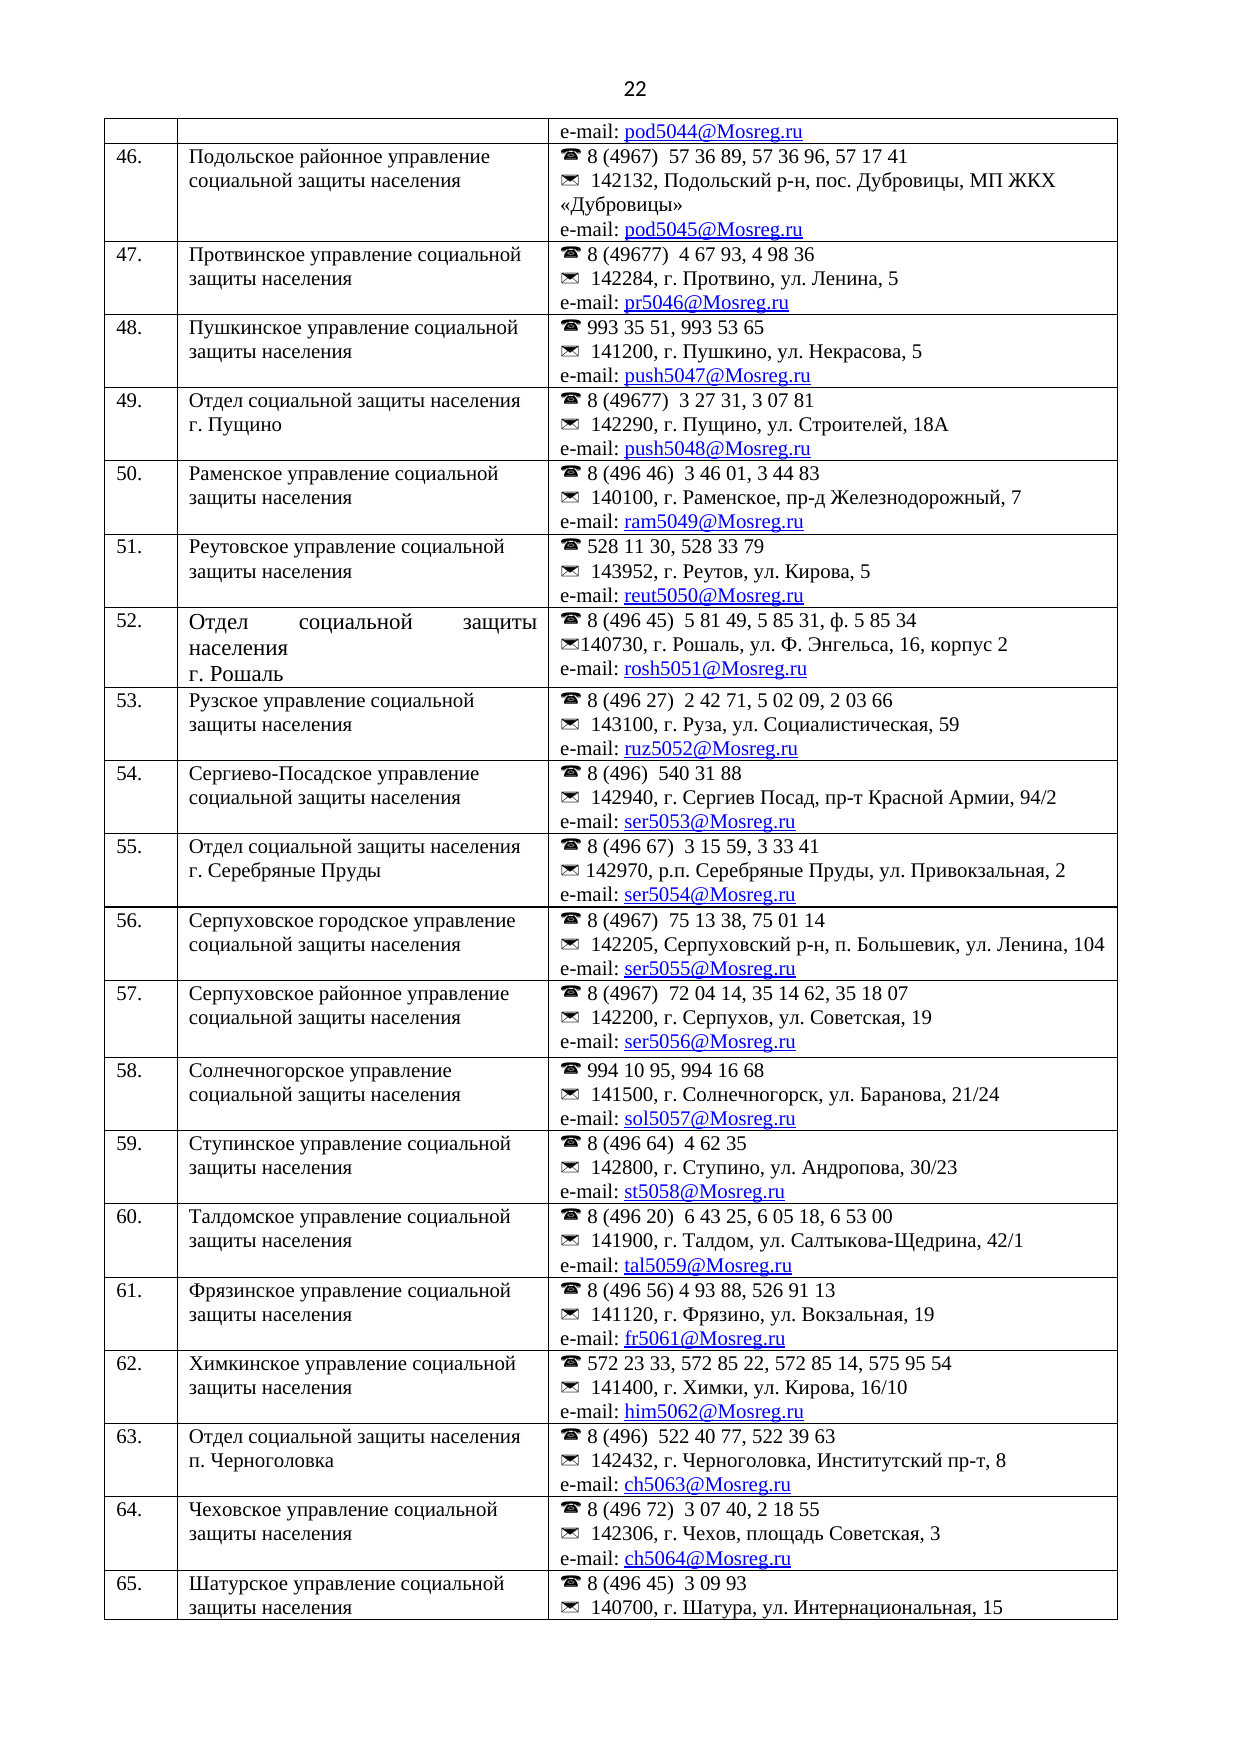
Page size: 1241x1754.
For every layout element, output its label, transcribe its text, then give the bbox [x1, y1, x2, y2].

table_cell Отдел социальной защиты населения г. Серебряные Пруды [178, 834, 548, 906]
table_cell 572 23 33, 572 85 22, 572 85 14, 575 95 54 141400, г. Химки, ул. Кирова, 16/10 e-mail: him5062@Mosreg.ru [549, 1351, 1117, 1423]
table_cell Подольское районное управление социальной защиты населения [178, 144, 548, 241]
table_cell 8 (496) 540 31 88 142940, г. Сергиев Посад, пр-т Красной Армии, 94/2 e-mail: ser5053@Mosreg.ru [549, 761, 1117, 833]
table_cell 8 (496 27) 2 42 71, 5 02 09, 2 03 66 143100, г. Руза, ул. Социалистическая, 59 e-mail: ruz5052@Mosreg.ru [549, 688, 1117, 760]
table_cell 8 (496 72) 3 07 40, 2 18 55 142306, г. Чехов, площадь Советская, 3 e-mail: ch5064@Mosreg.ru [549, 1497, 1117, 1569]
table_cell 8 (4967) 72 04 14, 35 14 62, 35 18 07 142200, г. Серпухов, ул. Советская, 19 e-mail: ser5056@Mosreg.ru [549, 981, 1117, 1057]
table_cell 994 10 95, 994 16 68 141500, г. Солнечногорск, ул. Баранова, 21/24 e-mail: sol5057@Mosreg.ru [549, 1058, 1117, 1130]
table_cell 8 (49677) 4 67 93, 4 98 36 142284, г. Протвино, ул. Ленина, 5 e-mail: pr5046@Mosreg.ru [549, 242, 1117, 314]
table_cell Ступинское управление социальной защиты населения [178, 1131, 548, 1203]
table_cell [105, 981, 177, 1057]
table_cell 8 (496 56) 4 93 88, 526 91 13 141120, г. Фрязино, ул. Вокзальная, 19 e-mail: fr5061@Mosreg.ru [549, 1278, 1117, 1350]
table_cell [105, 834, 177, 906]
table_cell [105, 1571, 177, 1619]
table_cell [105, 242, 177, 314]
table_cell Рузское управление социальной защиты населения [178, 688, 548, 760]
table_cell Химкинское управление социальной защиты населения [178, 1351, 548, 1423]
table_cell Пушкинское управление социальной защиты населения [178, 315, 548, 387]
table_cell 8 (496 20) 6 43 25, 6 05 18, 6 53 00 141900, г. Талдом, ул. Салтыкова-Щедрина, 42/1 e-mail: tal5059@Mosreg.ru [549, 1204, 1117, 1277]
table_cell [105, 461, 177, 533]
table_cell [549, 119, 1117, 143]
table_cell Чеховское управление социальной защиты населения [178, 1497, 548, 1569]
table_cell 8 (49677) 3 27 31, 3 07 81 142290, г. Пущино, ул. Строителей, 18А e-mail: push5048@Mosreg.ru [549, 388, 1117, 460]
table_cell 8 (496 67) 3 15 59, 3 33 41 142970, р.п. Серебряные Пруды, ул. Привокзальная, 2 e-mail: ser5054@Mosreg.ru [549, 834, 1117, 906]
table_cell [105, 1351, 177, 1423]
table_cell [105, 1497, 177, 1569]
table_cell 8 (496 45) 5 81 49, 5 85 31, ф. 5 85 34 140730, г. Рошаль, ул. Ф. Энгельса, 16, корпус 2 e-mail: rosh5051@Mosreg.ru [549, 608, 1117, 687]
table_cell Сергиево-Посадское управление социальной защиты населения [178, 761, 548, 833]
table_cell [105, 388, 177, 460]
table_cell [105, 119, 177, 143]
table_cell [105, 608, 177, 687]
table_cell 8 (496 46) 3 46 01, 3 44 83 140100, г. Раменское, пр-д Железнодорожный, 7 e-mail: ram5049@Mosreg.ru [549, 461, 1117, 533]
table_cell [105, 1204, 177, 1277]
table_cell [178, 1571, 548, 1619]
table_cell [105, 908, 177, 980]
table_cell Отдел социальной защиты населения г. Пущино [178, 388, 548, 460]
table_cell [105, 761, 177, 833]
table_cell 8 (4967) 57 36 89, 57 36 96, 57 17 41 142132, Подольский р-н, пос. Дубровицы, МП ЖКХ «Дубровицы» e-mail: pod5045@Mosreg.ru [549, 144, 1117, 241]
table_cell [105, 1131, 177, 1203]
table_cell Фрязинское управление социальной защиты населения [178, 1278, 548, 1350]
table_cell Реутовское управление социальной защиты населения [178, 535, 548, 607]
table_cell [549, 1571, 1117, 1619]
table_cell 993 35 51, 993 53 65 141200, г. Пушкино, ул. Некрасова, 5 e-mail: push5047@Mosreg.ru [549, 315, 1117, 387]
table_cell [105, 1424, 177, 1496]
table_cell Отдел социальной защиты населения п. Черноголовка [178, 1424, 548, 1496]
table_cell Солнечногорское управление социальной защиты населения [178, 1058, 548, 1130]
table_cell [105, 1278, 177, 1350]
table_cell Протвинское управление социальной защиты населения [178, 242, 548, 314]
table_cell [105, 315, 177, 387]
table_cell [178, 119, 548, 143]
table_cell 8 (496 64) 4 62 35 142800, г. Ступино, ул. Андропова, 30/23 e-mail: st5058@Mosreg.ru [549, 1131, 1117, 1203]
table_cell Отдел социальной защиты населения г. Рошаль [178, 608, 548, 687]
table_cell Талдомское управление социальной защиты населения [178, 1204, 548, 1277]
table_cell [105, 535, 177, 607]
table_cell Серпуховское районное управление социальной защиты населения [178, 981, 548, 1057]
table_cell [105, 1058, 177, 1130]
table_cell Серпуховское городское управление социальной защиты населения [178, 908, 548, 980]
table_cell [105, 144, 177, 241]
table_cell 8 (496) 522 40 77, 522 39 63 142432, г. Черноголовка, Институтский пр-т, 8 e-mail: ch5063@Mosreg.ru [549, 1424, 1117, 1496]
table_cell Раменское управление социальной защиты населения [178, 461, 548, 533]
table_cell 8 (4967) 75 13 38, 75 01 14 142205, Серпуховский р-н, п. Большевик, ул. Ленина, 104 e-mail: ser5055@Mosreg.ru [549, 908, 1117, 980]
table_cell 528 11 30, 528 33 79 143952, г. Реутов, ул. Кирова, 5 e-mail: reut5050@Mosreg.ru [549, 535, 1117, 607]
table_cell [105, 688, 177, 760]
